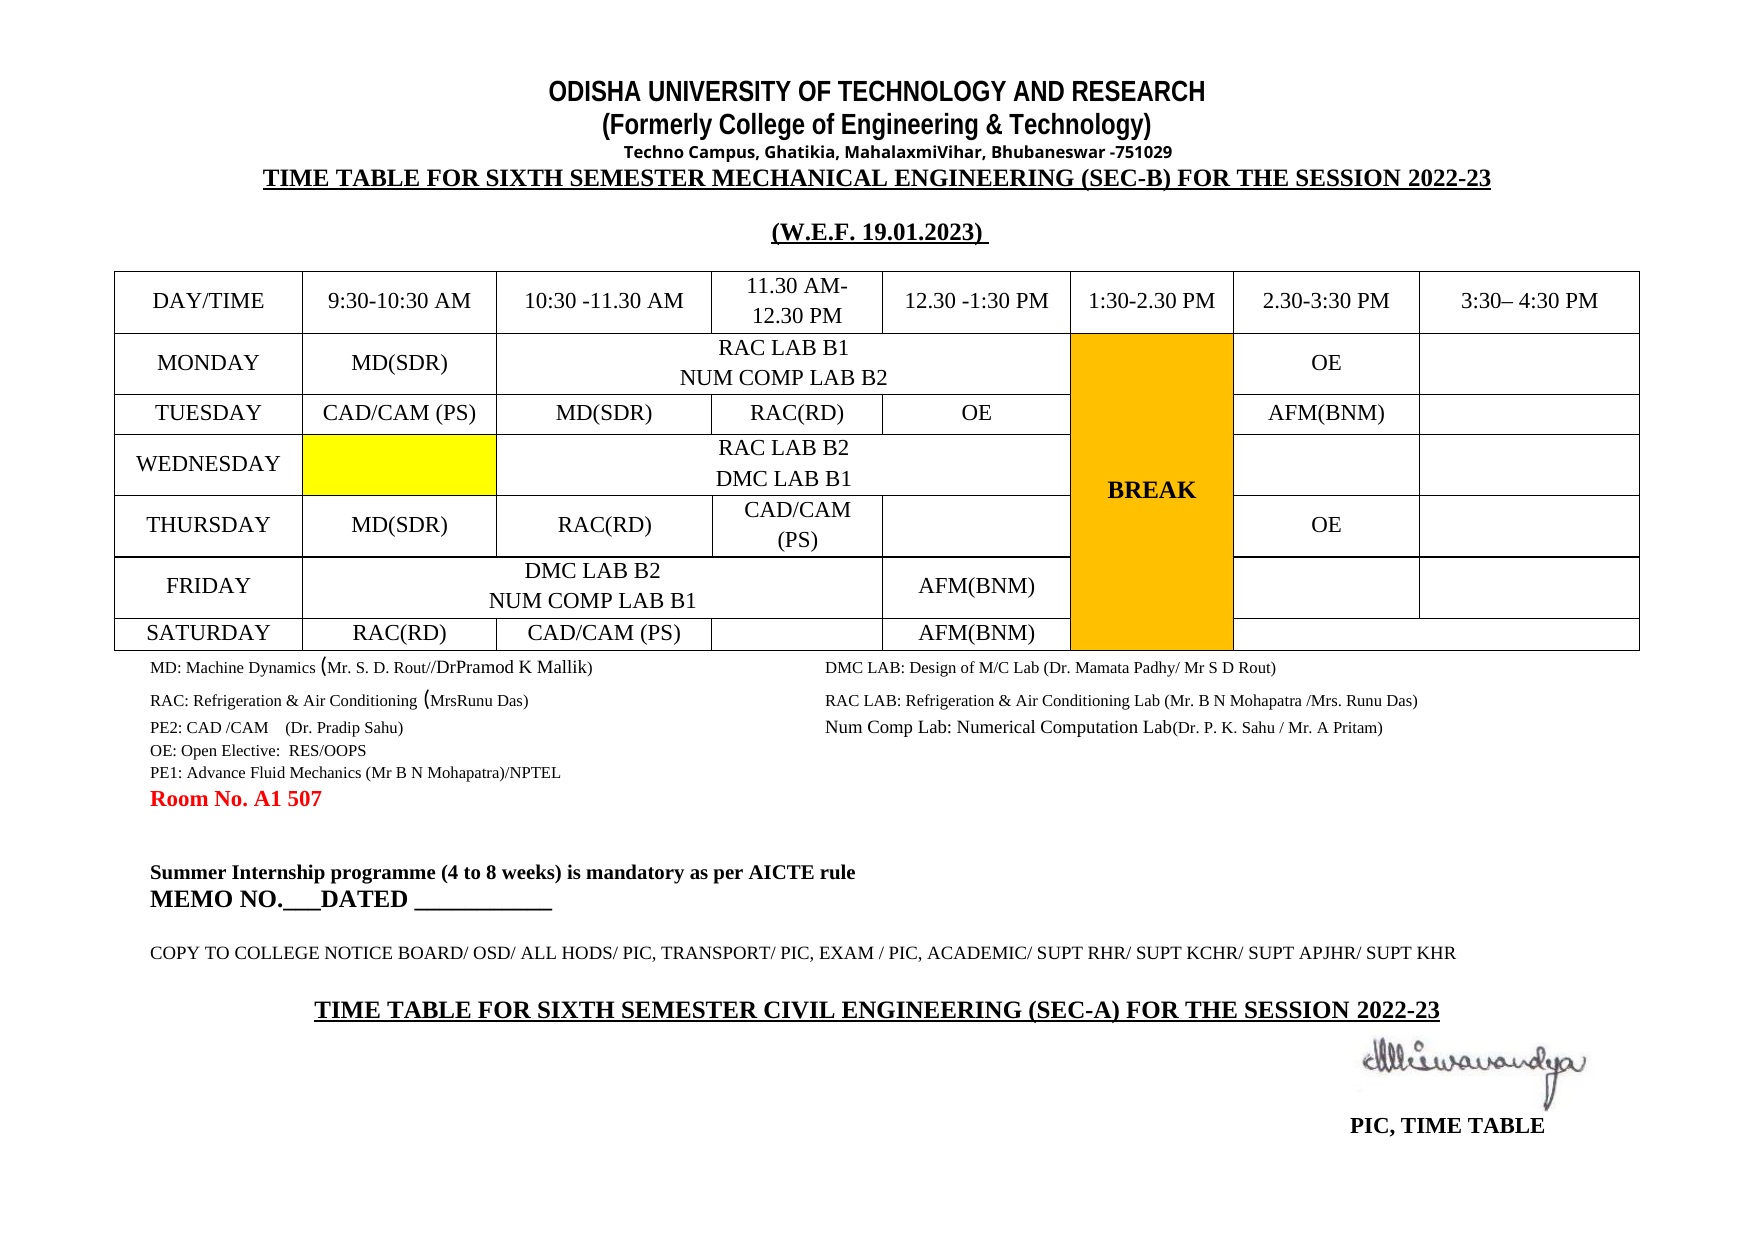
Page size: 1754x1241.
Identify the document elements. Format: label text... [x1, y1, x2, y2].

text OE: Open Elective: RES/OOPS [150, 741, 1604, 760]
table_cell RAC(RD) [303, 619, 496, 650]
table_cell [1234, 435, 1419, 495]
table_cell CAD/CAM (PS) [497, 619, 711, 650]
text COPY TO COLLEGE NOTICE BOARD/ OSD/ ALL HODS/ PIC, TRANSPORT/ PIC, EXAM / PIC, ACADEMIC/ SUPT RHR/ SUPT KCHR/ SUPT APJHR/ SUPT KHR [150, 942, 1604, 963]
table_cell OE [883, 395, 1070, 433]
table_cell [1420, 558, 1639, 618]
table_cell [1420, 395, 1639, 433]
table_header 9:30-10:30 AM [303, 272, 496, 332]
text RAC: Refrigeration & Air Conditioning (MrsRunu Das) RAC LAB: Refrigeration & Air Conditioning Lab (Mr. B N Mohapatra /Mrs. Runu Das) [150, 684, 1604, 712]
table_cell [1420, 435, 1639, 495]
table_cell [303, 435, 496, 495]
table_header 2.30-3:30 PM [1234, 272, 1419, 332]
text (W.E.F. 19.01.2023) [150, 217, 1604, 246]
table_cell [1234, 558, 1419, 618]
table_cell OE [1234, 496, 1419, 556]
table_cell AFM(BNM) [883, 558, 1070, 618]
table_header 1:30-2.30 PM [1071, 272, 1233, 332]
picture [1350, 1024, 1608, 1112]
table_cell RAC(RD) [497, 496, 712, 556]
table_cell MONDAY [115, 334, 302, 394]
table_header 12.30 -1:30 PM [883, 272, 1070, 332]
table_cell [1420, 496, 1639, 556]
table_cell WEDNESDAY [115, 435, 302, 495]
table_cell RAC LAB B2 DMC LAB B1 [497, 435, 1070, 495]
table_header 10:30 -11.30 AM [497, 272, 711, 332]
table_cell OE [1234, 334, 1419, 394]
table_cell THURSDAY [115, 496, 302, 556]
text Room No. A1 507 [150, 784, 1604, 811]
table_cell RAC LAB B1 NUM COMP LAB B2 [497, 334, 1070, 394]
table_cell [1234, 619, 1639, 650]
table_cell TUESDAY [115, 395, 302, 433]
text TIME TABLE FOR SIXTH SEMESTER MECHANICAL ENGINEERING (SEC-B) FOR THE SESSION 2022-23 [150, 163, 1604, 192]
text PE1: Advance Fluid Mechanics (Mr B N Mohapatra)/NPTEL [150, 763, 1604, 782]
text PE2: CAD /CAM (Dr. Pradip Sahu) Num Comp Lab: Numerical Computation Lab(Dr. P. K. Sahu / Mr. A Pritam) [150, 716, 1604, 737]
text MEMO NO.___DATED ___________ [150, 884, 1632, 912]
table_cell RAC(RD) [712, 395, 882, 433]
table_cell BREAK [1071, 334, 1233, 650]
table_cell [883, 496, 1070, 556]
table_cell [712, 619, 882, 650]
table_cell DMC LAB B2 NUM COMP LAB B1 [303, 558, 882, 618]
table_header 11.30 AM-12.30 PM [712, 272, 882, 332]
text TIME TABLE FOR SIXTH SEMESTER CIVIL ENGINEERING (SEC-A) FOR THE SESSION 2022-23 [150, 995, 1604, 1024]
table_cell SATURDAY [115, 619, 302, 650]
table_cell AFM(BNM) [883, 619, 1070, 650]
table_cell AFM(BNM) [1234, 395, 1419, 433]
table_cell CAD/CAM (PS) [303, 395, 496, 433]
table_header 3:30– 4:30 PM [1420, 272, 1639, 332]
table_cell [1420, 334, 1639, 394]
text Summer Internship programme (4 to 8 weeks) is mandatory as per AICTE rule [150, 860, 1604, 884]
table_cell MD(SDR) [497, 395, 711, 433]
text MD: Machine Dynamics (Mr. S. D. Rout//DrPramod K Mallik) DMC LAB: Design of M/C Lab (Dr. Mamata Padhy/ Mr S D Rout) [150, 651, 1604, 679]
table_cell MD(SDR) [303, 334, 496, 394]
table_header DAY/TIME [115, 272, 302, 332]
table_cell FRIDAY [115, 558, 302, 618]
table_cell MD(SDR) [303, 496, 496, 556]
table_cell CAD/CAM (PS) [713, 496, 882, 556]
